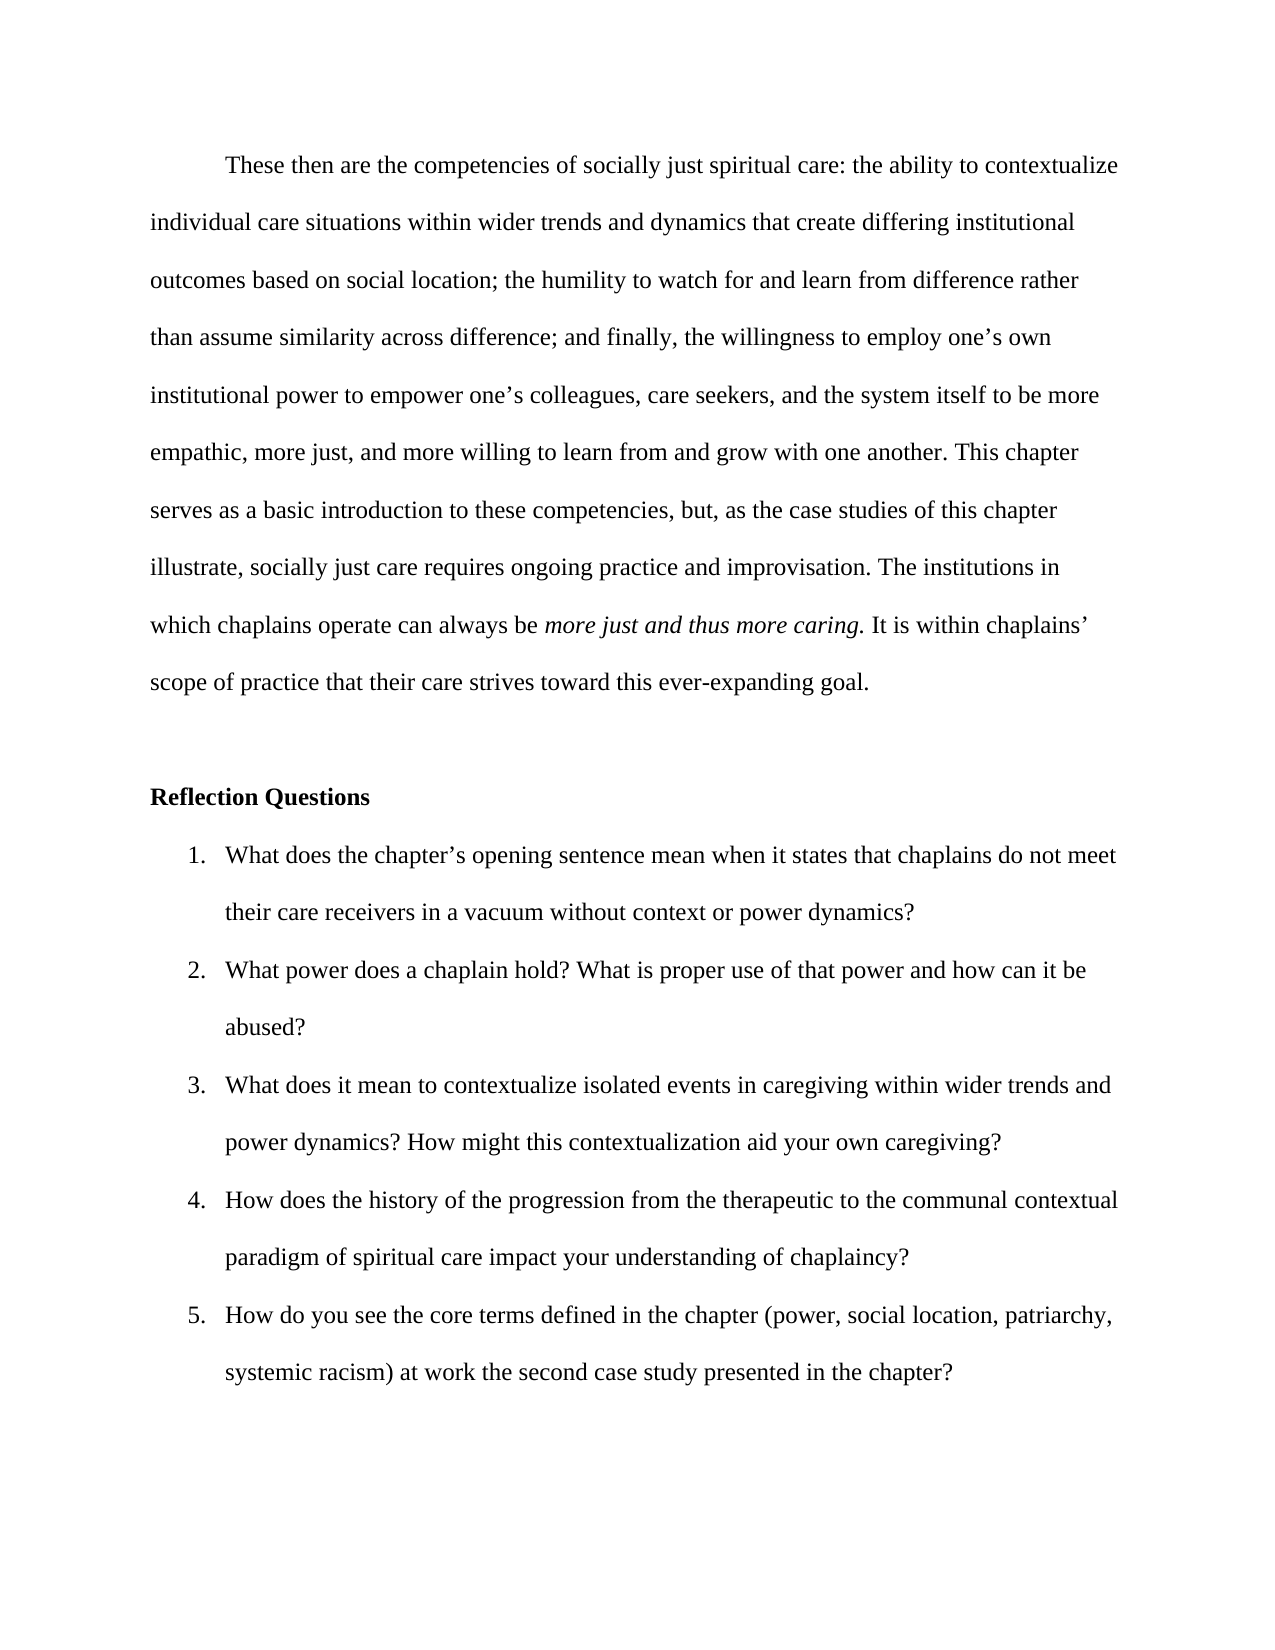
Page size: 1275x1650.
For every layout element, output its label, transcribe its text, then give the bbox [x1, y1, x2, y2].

list What does it mean to contextualize isolated events in caregiving within wider trends and power dynamics? How might this contextualization aid your own caregiving? [187, 1070, 1125, 1156]
list How does the history of the progression from the therapeutic to the communal contextual paradigm of spiritual care impact your understanding of chaplaincy? [187, 1185, 1125, 1271]
text These then are the competencies of socially just spiritual care: the ability to contextualize individual care situations within wider trends and dynamics that create differing institutional outcomes based on social location; the humility to watch for and learn from difference rather than assume similarity across difference; and finally, the willingness to employ one’s own institutional power to empower one’s colleagues, care seekers, and the system itself to be more empathic, more just, and more willing to learn from and grow with one another. This chapter serves as a basic introduction to these competencies, but, as the case studies of this chapter illustrate, socially just care requires ongoing practice and improvisation. The institutions in which chaplains operate can always be more just and thus more caring. It is within chaplains’ scope of practice that their care strives toward this ever-expanding goal. [150, 150, 1125, 696]
list What power does a chaplain hold? What is proper use of that power and how can it be abused? [187, 955, 1125, 1041]
list What does the chapter’s opening sentence mean when it states that chaplains do not meet their care receivers in a vacuum without context or power dynamics? [187, 840, 1125, 926]
list How do you see the core terms defined in the chapter (power, social location, patriarchy, systemic racism) at work the second case study presented in the chapter? [187, 1300, 1125, 1386]
text Reflection Questions [150, 782, 1125, 811]
